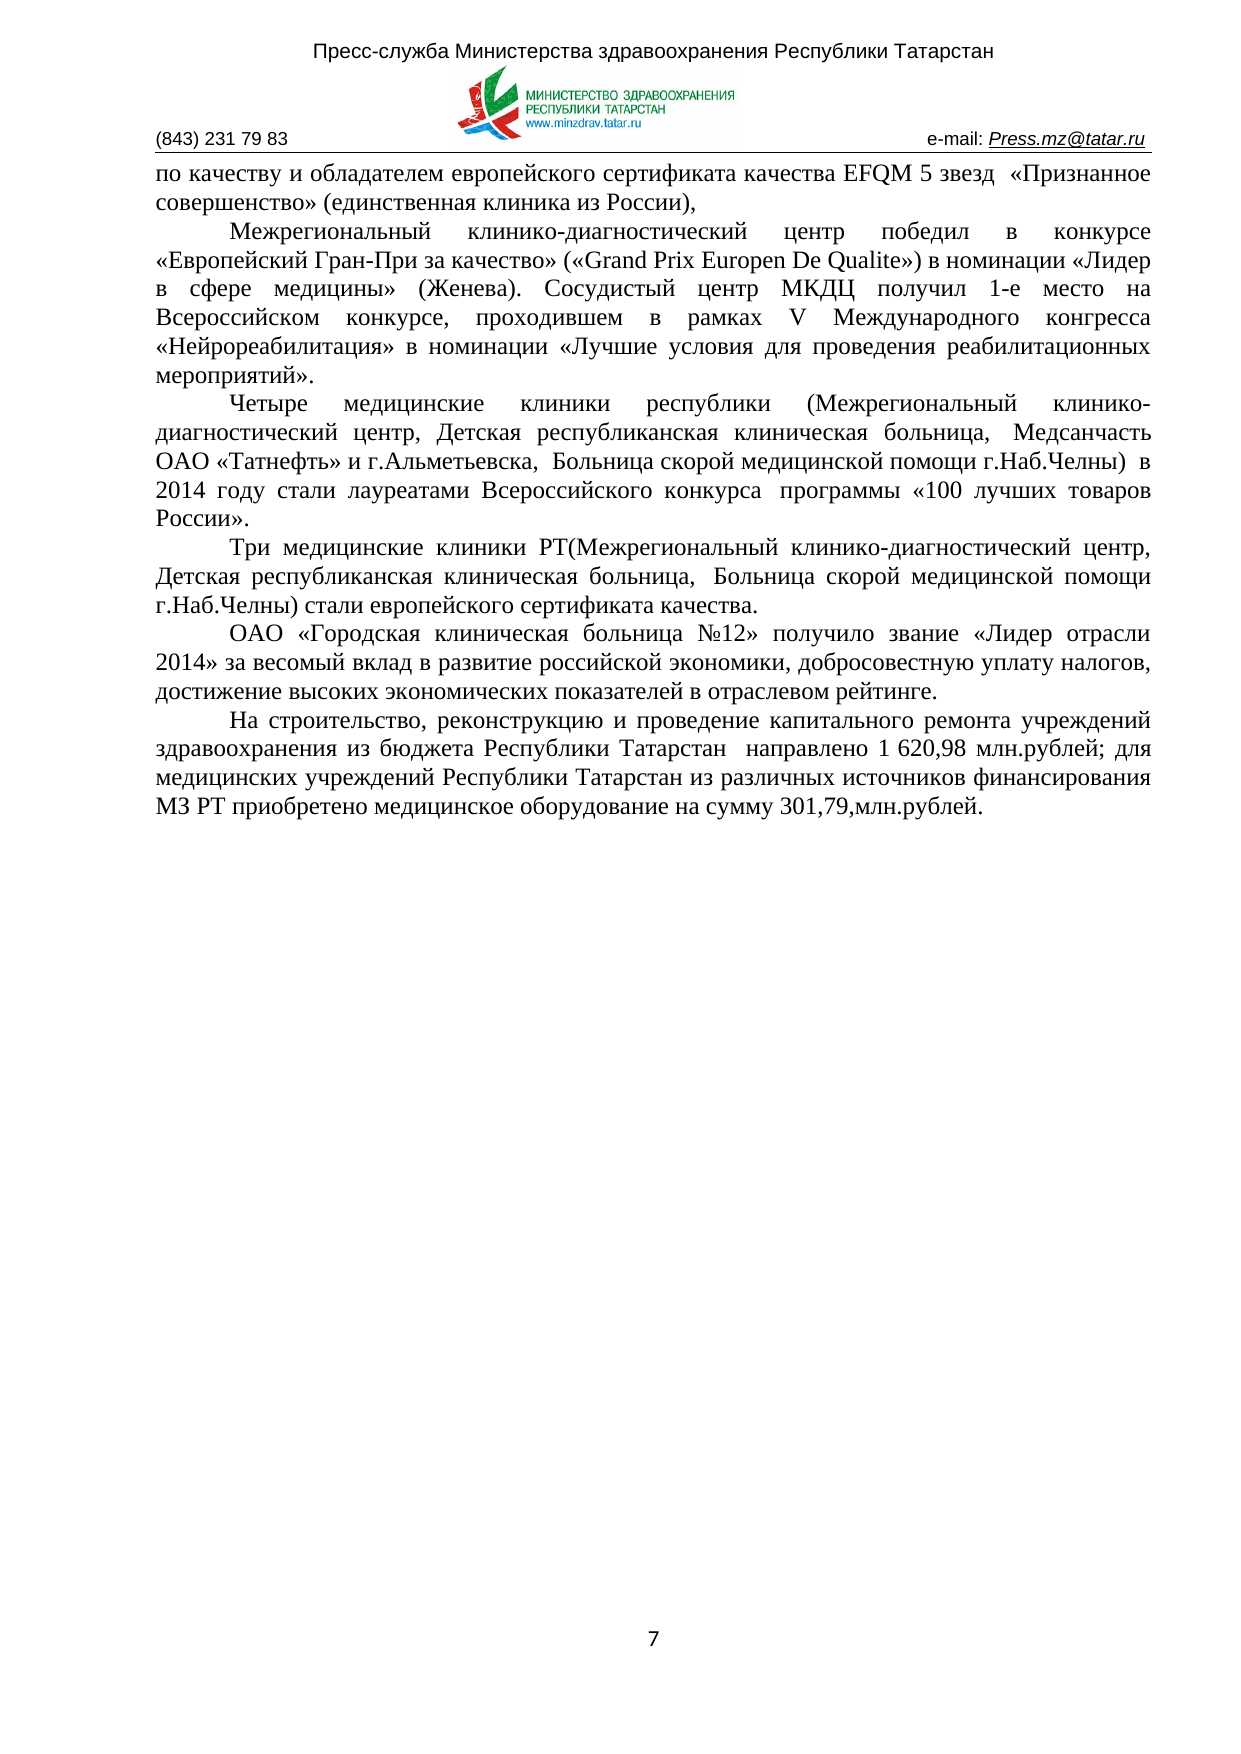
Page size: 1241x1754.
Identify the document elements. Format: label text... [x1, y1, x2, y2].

text Три медицинские клиники РТ(Межрегиональный клинико-диагностический центр, Детская республиканская клиническая больница, Больница скорой медицинской помощи г.Наб.Челны) стали европейского сертификата качества. [155, 532, 1152, 618]
text Межрегиональный клинико-диагностический центр победил в конкурсе «Европейский Гран-При за качество» («Grand Prix Europen De Qualite») в номинации «Лидер в сфере медицины» (Женева). Сосудистый центр МКДЦ получил 1-е место на Всероссийском конкурсе, проходившем в рамках V Международного конгресса «Нейрореабилитация» в номинации «Лучшие условия для проведения реабилитационных мероприятий». [155, 216, 1152, 388]
text ОАО «Городская клиническая больница №12» получило звание «Лидер отрасли 2014» за весомый вклад в развитие российской экономики, добросовестную уплату налогов, достижение высоких экономических показателей в отраслевом рейтинге. [155, 618, 1152, 705]
text На строительство, реконструкцию и проведение капитального ремонта учреждений здравоохранения из бюджета Республики Татарстан направлено 1 620,98 млн.рублей; для медицинских учреждений Республики Татарстан из различных источников финансирования МЗ РТ приобретено медицинское оборудование на сумму 301,79,млн.рублей. [155, 705, 1152, 820]
picture [449, 62, 742, 146]
text Четыре медицинские клиники республики (Межрегиональный клинико-диагностический центр, Детская республиканская клиническая больница, Медсанчасть ОАО «Татнефть» и г.Альметьевска, Больница скорой медицинской помощи г.Наб.Челны) в 2014 году стали лауреатами Всероссийского конкурса программы «100 лучших товаров России». [155, 388, 1152, 532]
